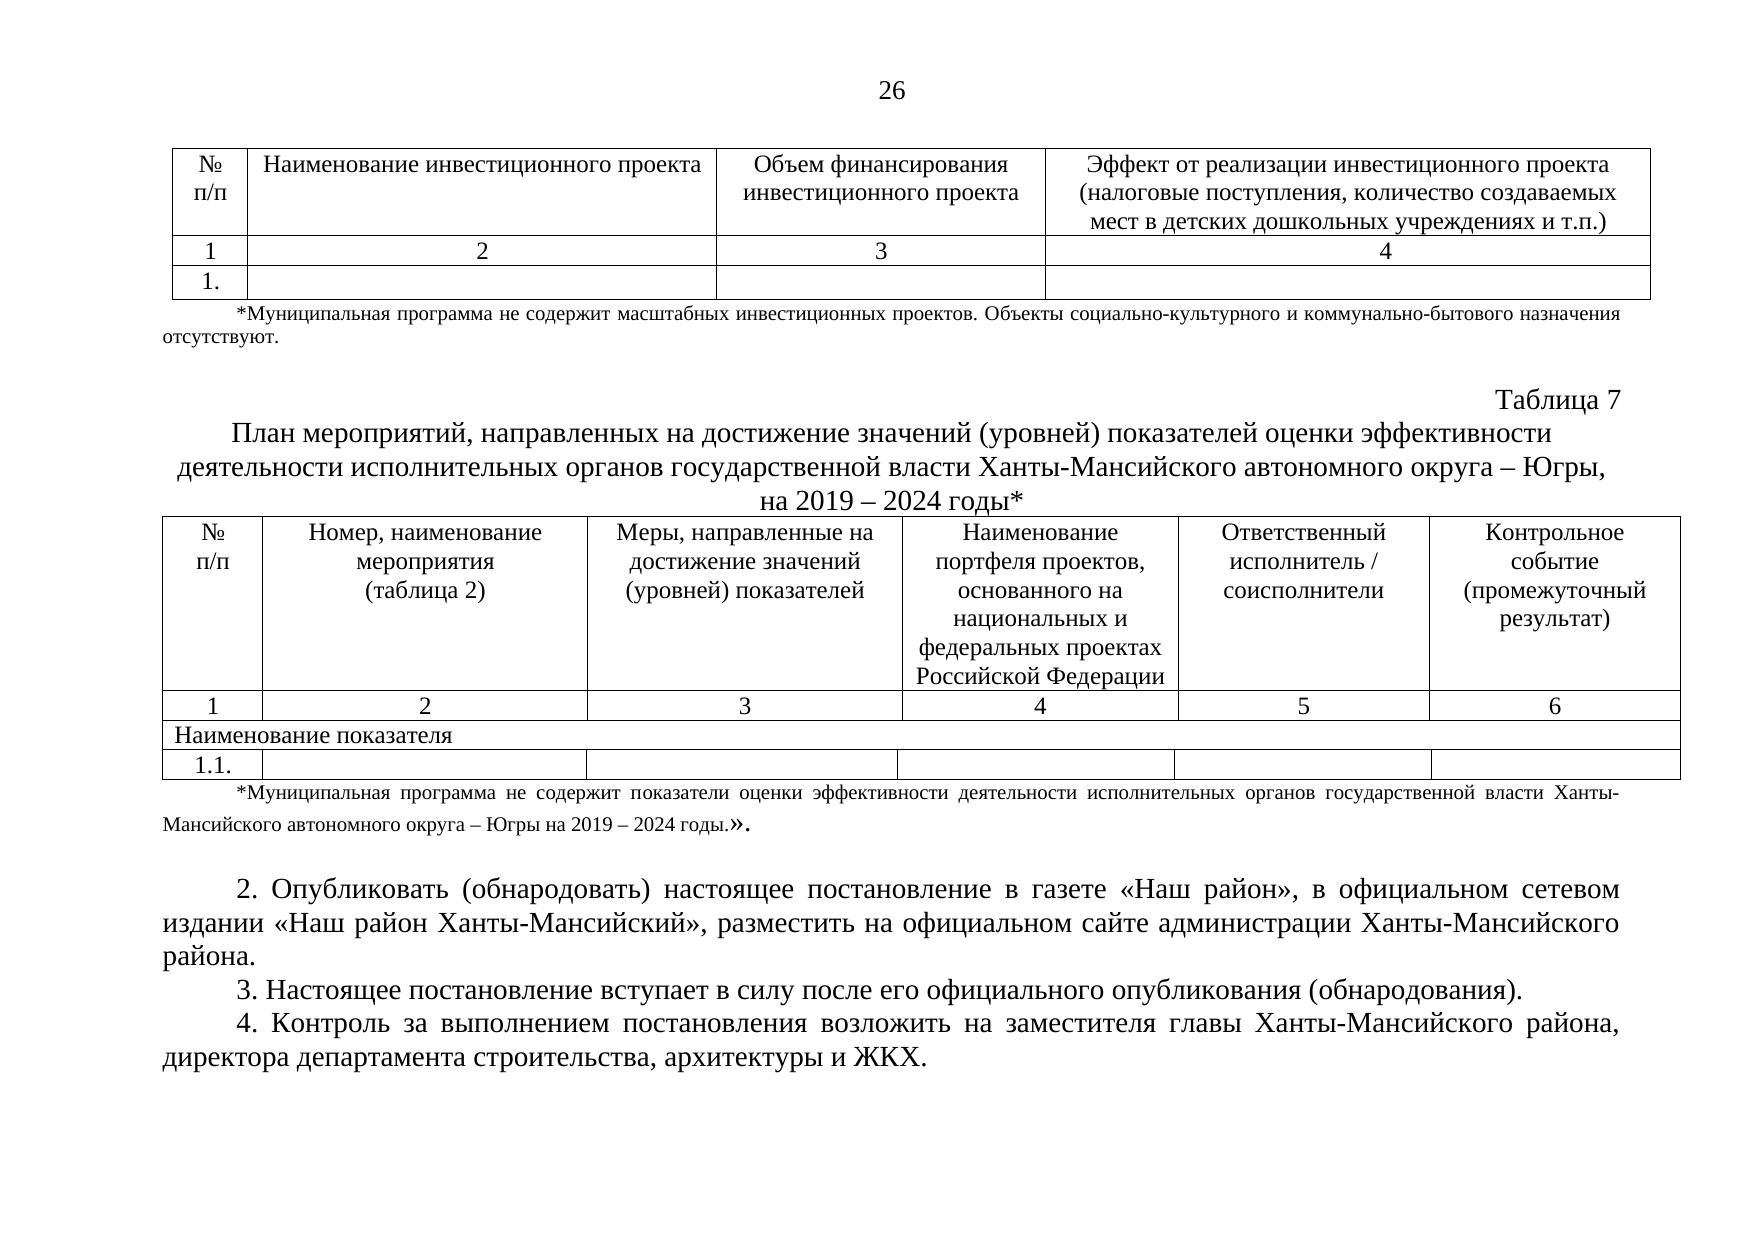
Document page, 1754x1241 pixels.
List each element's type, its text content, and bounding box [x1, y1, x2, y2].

text *Муниципальная программа не содержит масштабных инвестиционных проектов. Объекты социально-культурного и коммунально-бытового назначения отсутствуют. [162, 300, 1621, 348]
table_cell 2 [263, 691, 587, 719]
table_header № п/п [173, 149, 247, 235]
table_cell 1.1. [163, 750, 262, 779]
table_cell [1432, 750, 1680, 779]
table_header Эффект от реализации инвестиционного проекта (налоговые поступления, количество создаваемых мест в детских дошкольных учреждениях и т.п.) [1046, 149, 1650, 235]
table_cell [898, 750, 1174, 779]
table_header Меры, направленные на достижение значений (уровней) показателей [588, 517, 902, 690]
table_cell [717, 266, 1045, 299]
table_cell 3 [588, 691, 902, 719]
table_cell [1046, 266, 1650, 299]
table_cell 1 [163, 691, 262, 719]
table_header Объем финансирования инвестиционного проекта [717, 149, 1045, 235]
table_cell 4 [903, 691, 1178, 719]
table_cell 4 [1046, 236, 1650, 265]
table_header Контрольное событие (промежуточный результат) [1430, 517, 1680, 690]
table_cell 1. [173, 266, 247, 299]
table_cell 2 [248, 236, 716, 265]
table_cell [248, 266, 716, 299]
table_header Номер, наименование мероприятия (таблица 2) [263, 517, 587, 690]
table_header № п/п [163, 517, 262, 690]
table_cell [1175, 750, 1431, 779]
table_header Наименование инвестиционного проекта [248, 149, 716, 235]
table_cell [263, 750, 586, 779]
table_header Наименование портфеля проектов, основанного на национальных и федеральных проектах Российской Федерации [903, 517, 1178, 690]
table_cell 6 [1430, 691, 1680, 719]
text *Муниципальная программа не содержит показатели оценки эффективности деятельности исполнительных органов государственной власти Ханты-Мансийского автономного округа – Югры на 2019 – 2024 годы.». [162, 780, 1621, 838]
text План мероприятий, направленных на достижение значений (уровней) показателей оценки эффективности деятельности исполнительных органов государственной власти Ханты-Мансийского автономного округа – Югры, на 2019 – 2024 годы* [162, 416, 1621, 516]
table_cell Наименование показателя [163, 721, 1680, 749]
table_cell 1 [173, 236, 247, 265]
table_cell 5 [1179, 691, 1429, 719]
text 4. Контроль за выполнением постановления возложить на заместителя главы Ханты-Мансийского района, директора департамента строительства, архитектуры и ЖКХ. [162, 1006, 1621, 1073]
table_cell [587, 750, 897, 779]
table_cell 3 [717, 236, 1045, 265]
table_header Ответственный исполнитель / соисполнители [1179, 517, 1429, 690]
text 3. Настоящее постановление вступает в силу после его официального опубликования (обнародования). [162, 972, 1621, 1006]
text Таблица 7 [162, 382, 1621, 416]
text 2. Опубликовать (обнародовать) настоящее постановление в газете «Наш район», в официальном сетевом издании «Наш район Ханты-Мансийский», разместить на официальном сайте администрации Ханты-Мансийского района. [162, 871, 1621, 972]
